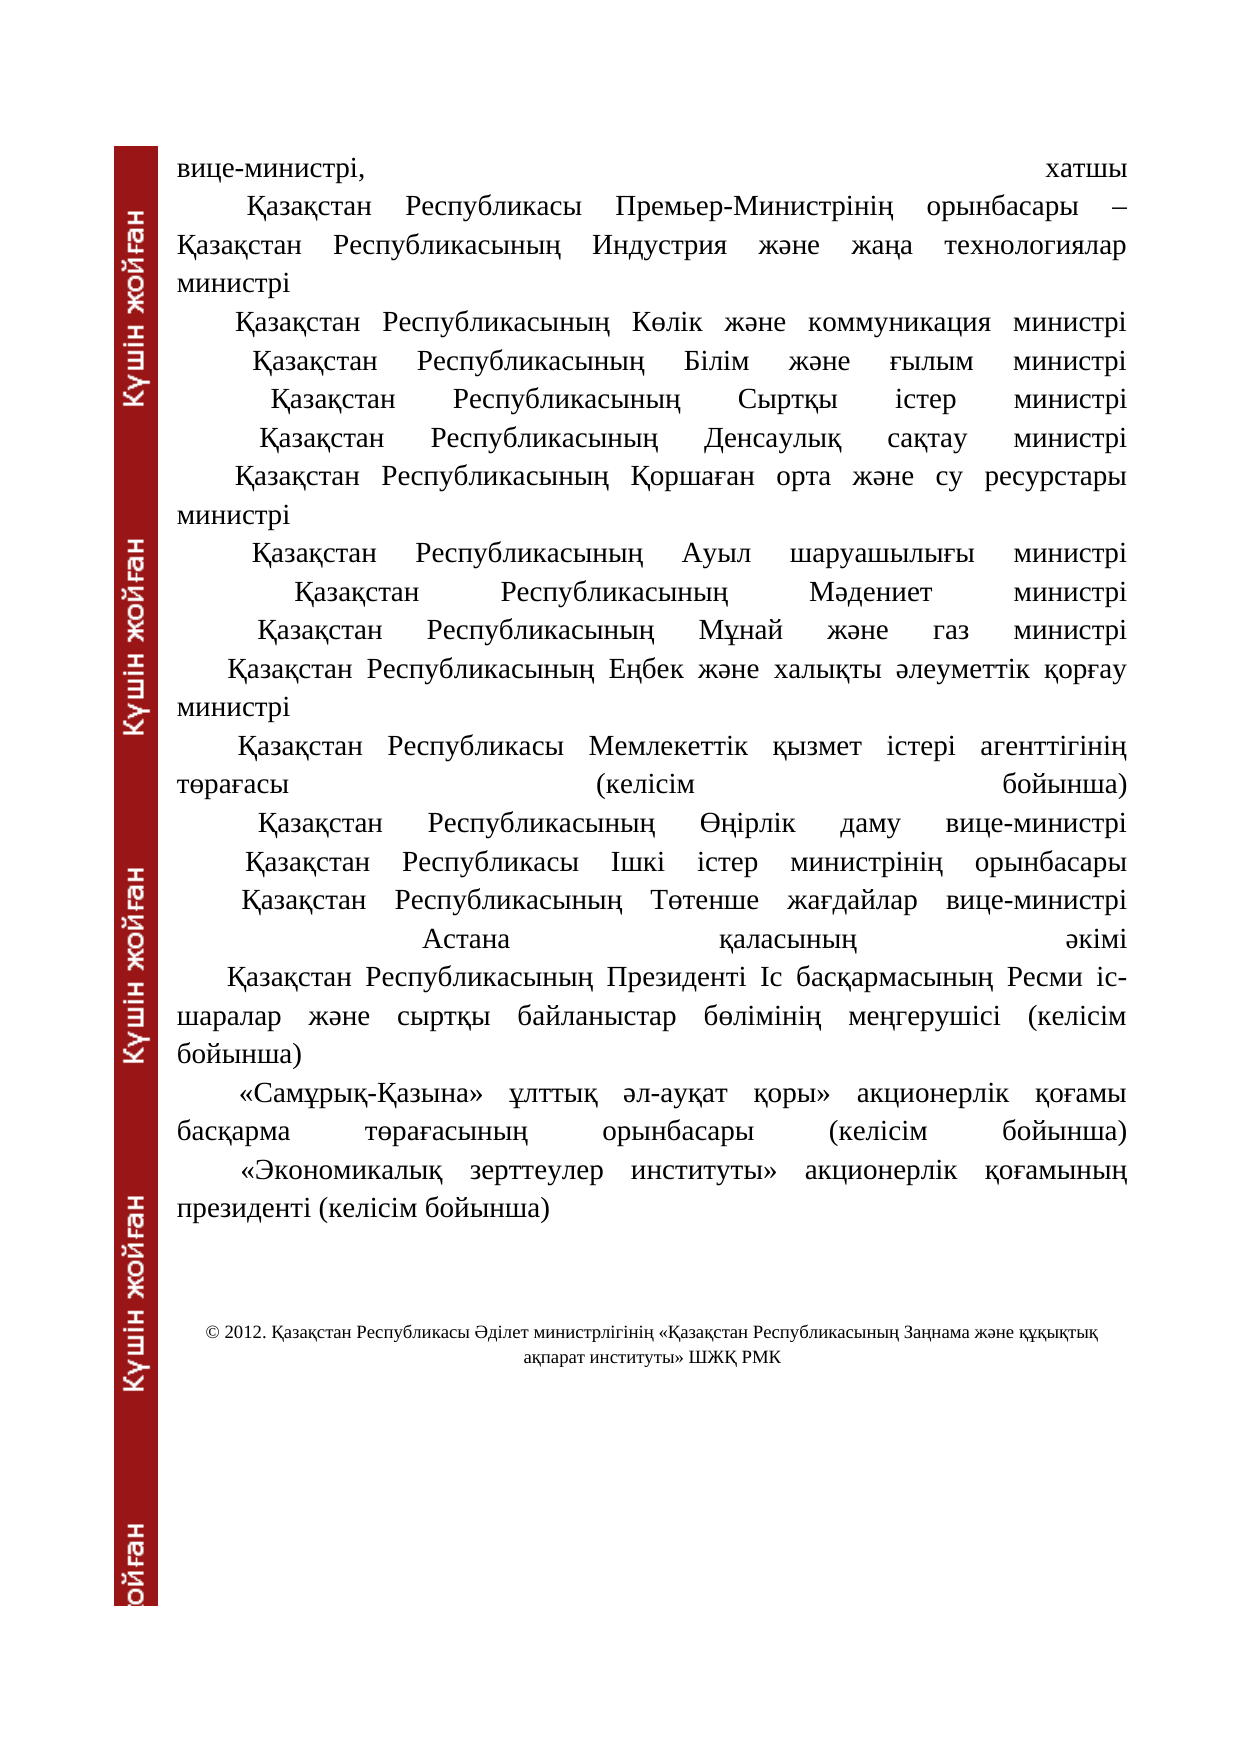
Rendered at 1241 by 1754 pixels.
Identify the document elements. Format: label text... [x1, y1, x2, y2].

picture [114, 146, 158, 150]
picture [114, 1367, 158, 1606]
picture [114, 1224, 158, 1321]
text © 2012. Қазақстан Республикасы Әділет министрлігінің «Қазақстан Республикасының Заңнама және құқықтық ақпарат институты» ШЖҚ РМК [112, 1321, 1128, 1367]
